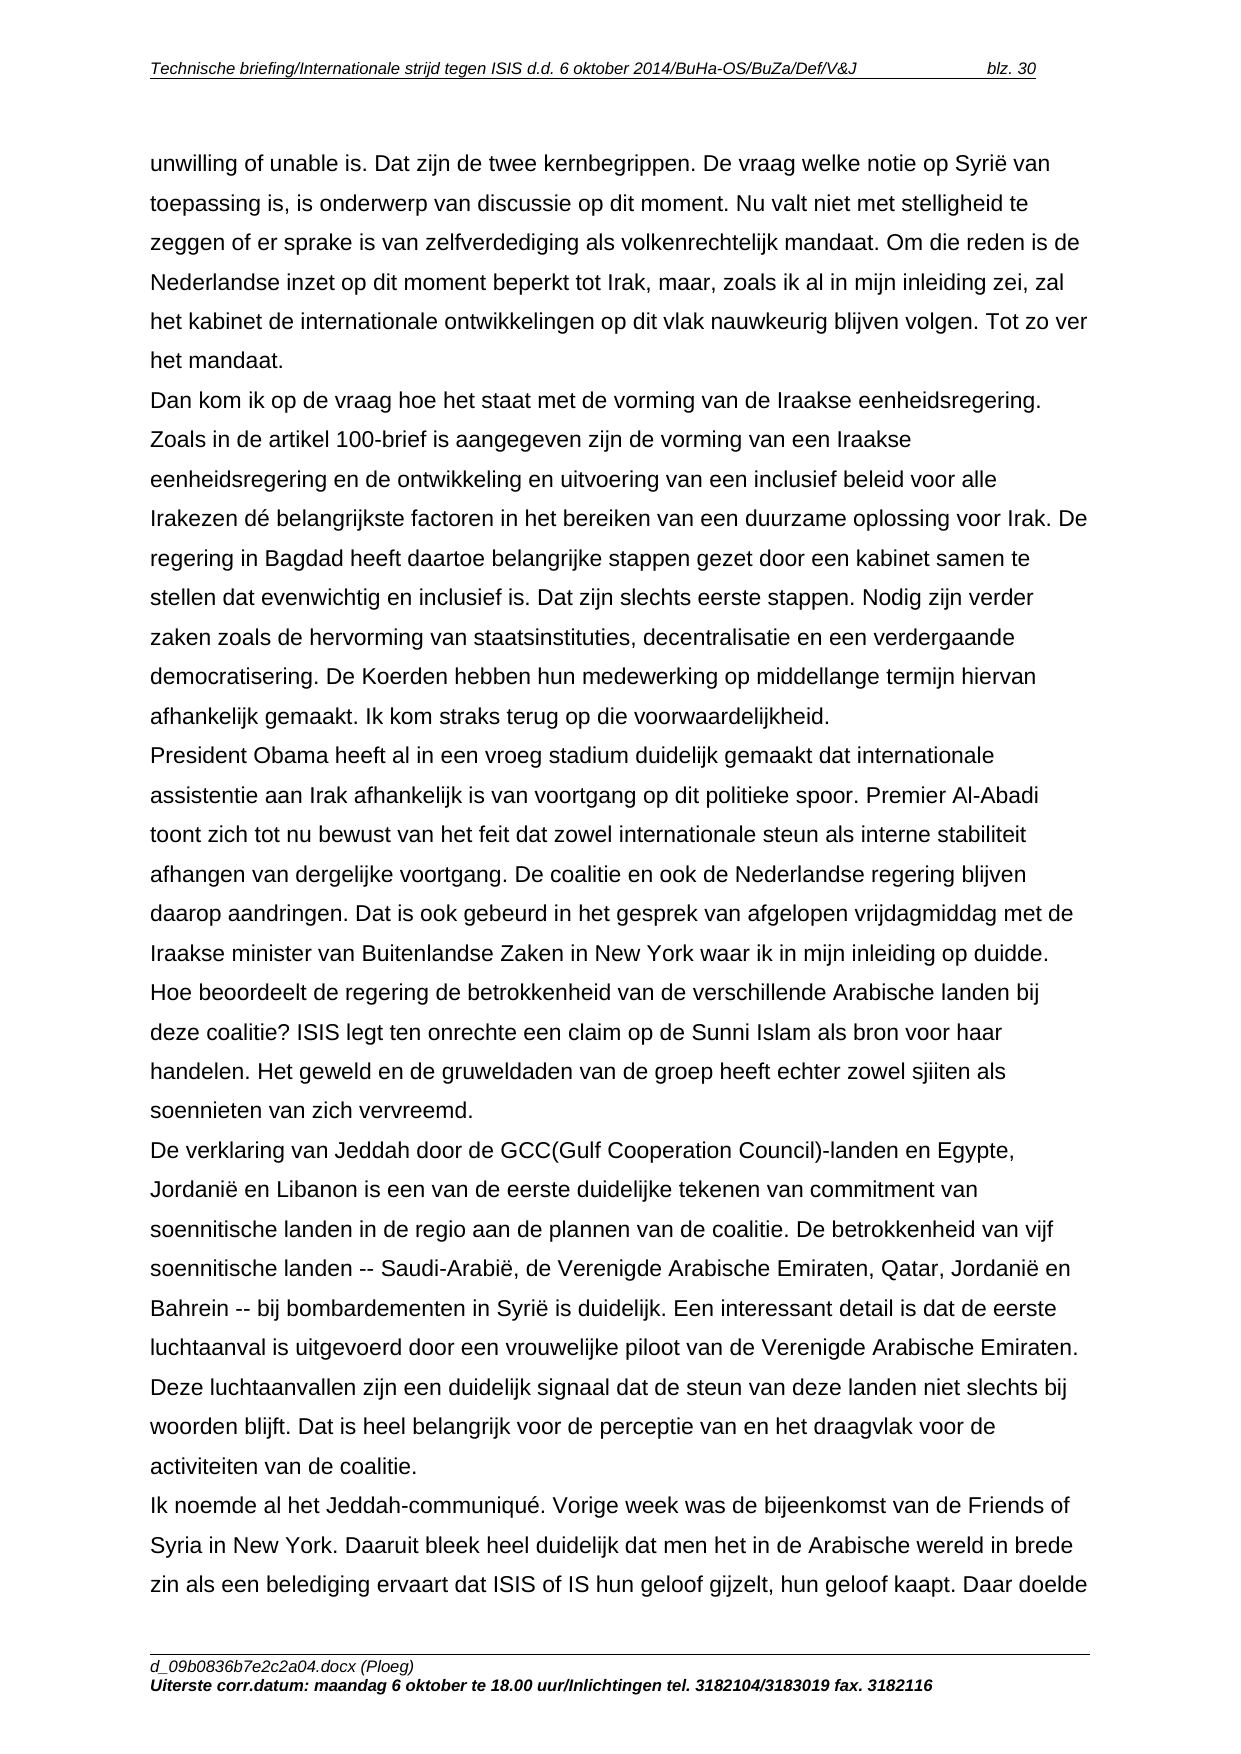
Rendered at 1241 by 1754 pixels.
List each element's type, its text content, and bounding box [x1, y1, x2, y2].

text Dan kom ik op de vraag hoe het staat met de vorming van de Iraakse eenheidsregering. Zoals in de artikel 100-brief is aangegeven zijn de vorming van een Iraakse eenheidsregering en de ontwikkeling en uitvoering van een inclusief beleid voor alle Irakezen dé belangrijkste factoren in het bereiken van een duurzame oplossing voor Irak. De regering in Bagdad heeft daartoe belangrijke stappen gezet door een kabinet samen te stellen dat evenwichtig en inclusief is. Dat zijn slechts eerste stappen. Nodig zijn verder zaken zoals de hervorming van staatsinstituties, decentralisatie en een verdergaande democratisering. De Koerden hebben hun medewerking op middellange termijn hiervan afhankelijk gemaakt. Ik kom straks terug op die voorwaardelijkheid. [150, 387, 1090, 729]
text President Obama heeft al in een vroeg stadium duidelijk gemaakt dat internationale assistentie aan Irak afhankelijk is van voortgang op dit politieke spoor. Premier Al-Abadi toont zich tot nu bewust van het feit dat zowel internationale steun als interne stabiliteit afhangen van dergelijke voortgang. De coalitie en ook de Nederlandse regering blijven daarop aandringen. Dat is ook gebeurd in het gesprek van afgelopen vrijdagmiddag met de Iraakse minister van Buitenlandse Zaken in New York waar ik in mijn inleiding op duidde. [150, 742, 1090, 966]
text Hoe beoordeelt de regering de betrokkenheid van de verschillende Arabische landen bij deze coalitie? ISIS legt ten onrechte een claim op de Sunni Islam als bron voor haar handelen. Het geweld en de gruweldaden van de groep heeft echter zowel sjiiten als soennieten van zich vervreemd. [150, 979, 1090, 1124]
text De verklaring van Jeddah door de GCC(Gulf Cooperation Council)-landen en Egypte, Jordanië en Libanon is een van de eerste duidelijke tekenen van commitment van soennitische landen in de regio aan de plannen van de coalitie. De betrokkenheid van vijf soennitische landen -- Saudi-Arabië, de Verenigde Arabische Emiraten, Qatar, Jordanië en Bahrein -- bij bombardementen in Syrië is duidelijk. Een interessant detail is dat de eerste luchtaanval is uitgevoerd door een vrouwelijke piloot van de Verenigde Arabische Emiraten. Deze luchtaanvallen zijn een duidelijk signaal dat de steun van deze landen niet slechts bij woorden blijft. Dat is heel belangrijk voor de perceptie van en het draagvlak voor de activiteiten van de coalitie. [150, 1137, 1090, 1479]
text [150, 1492, 1090, 1598]
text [150, 150, 1090, 374]
